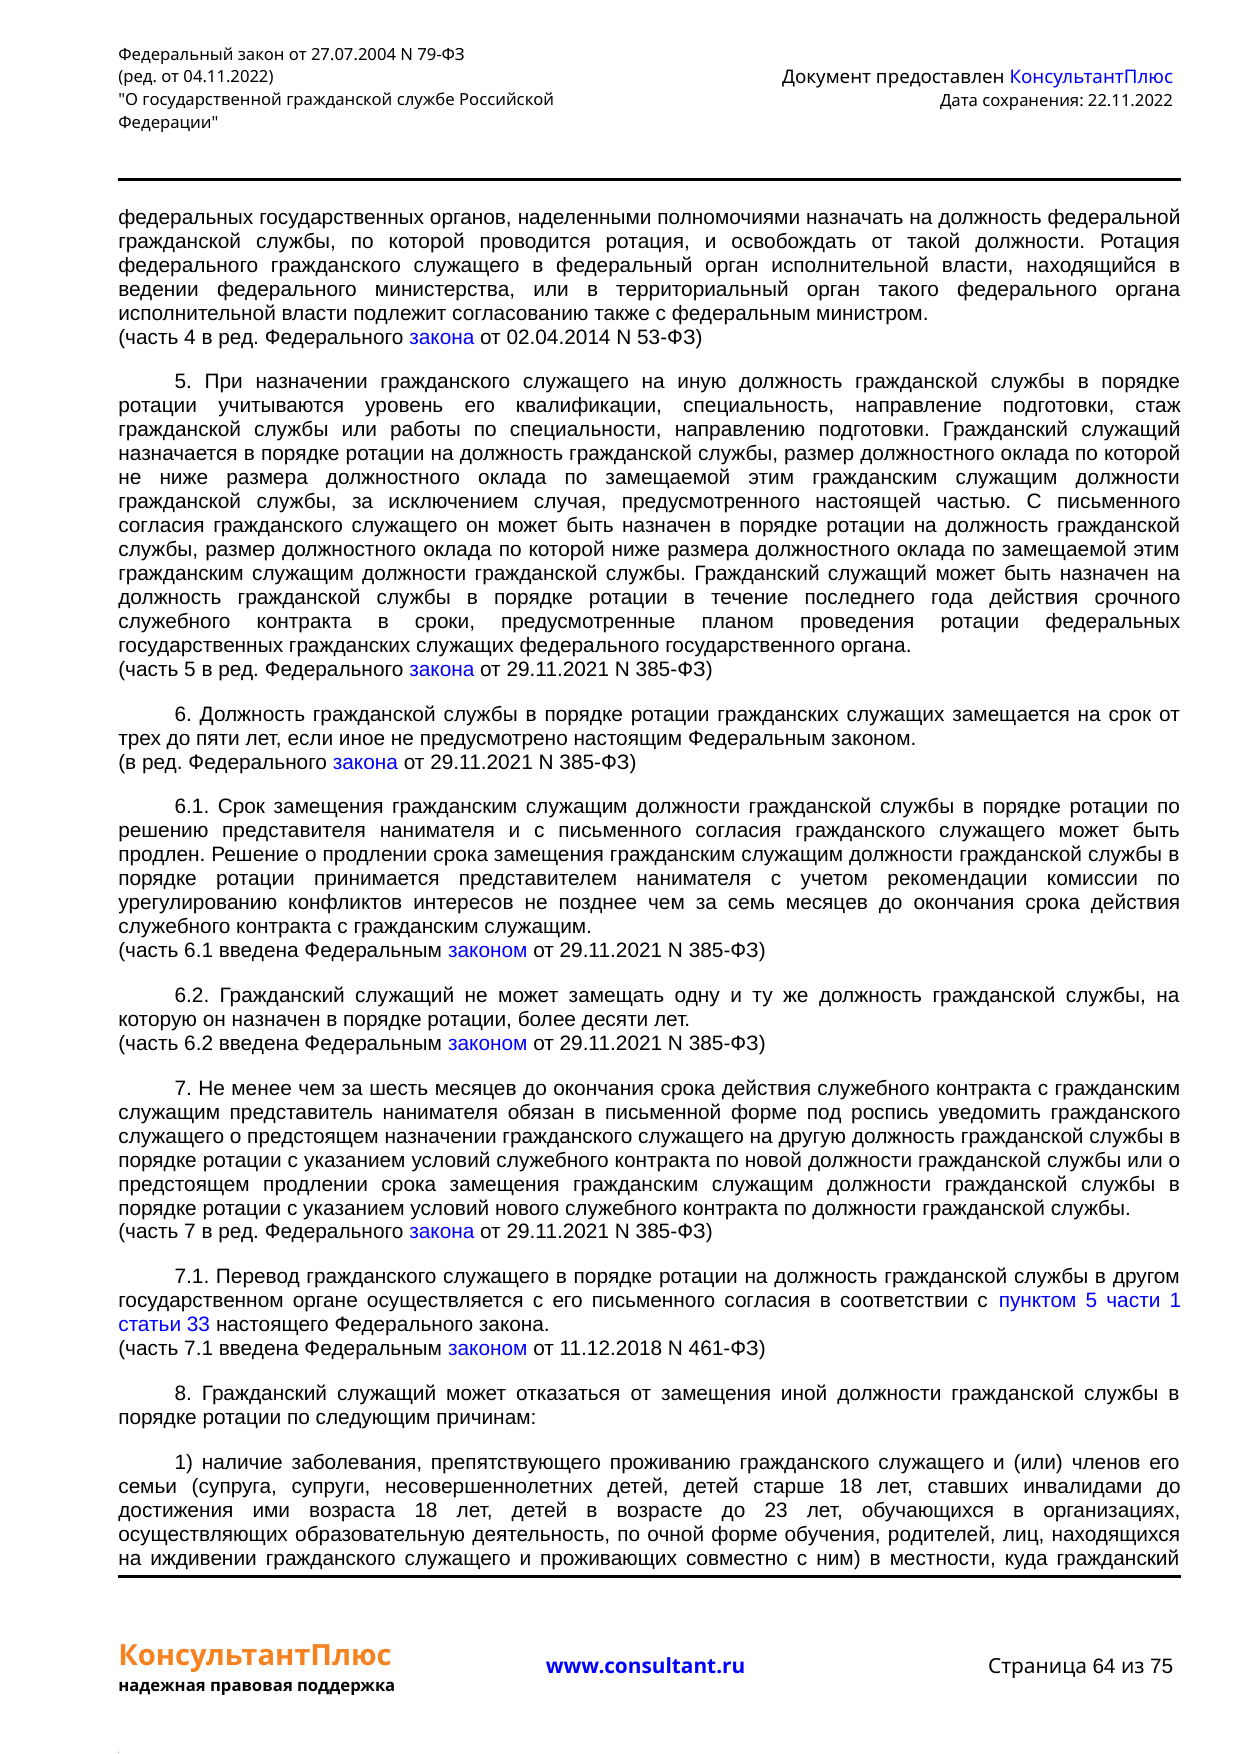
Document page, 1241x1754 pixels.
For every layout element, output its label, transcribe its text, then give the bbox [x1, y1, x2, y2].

text (часть 7.1 введена Федеральным законом от 11.12.2018 N 461-ФЗ) [118, 1336, 1181, 1360]
text 5. При назначении гражданского служащего на иную должность гражданской службы в порядке ротации учитываются уровень его квалификации, специальность, направление подготовки, стаж гражданской службы или работы по специальности, направлению подготовки. Гражданский служащий назначается в порядке ротации на должность гражданской службы, размер должностного оклада по которой не ниже размера должностного оклада по замещаемой этим гражданским служащим должности гражданской службы, за исключением случая, предусмотренного настоящей частью. С письменного согласия гражданского служащего он может быть назначен в порядке ротации на должность гражданской службы, размер должностного оклада по которой ниже размера должностного оклада по замещаемой этим гражданским служащим должности гражданской службы. Гражданский служащий может быть назначен на должность гражданской службы в порядке ротации в течение последнего года действия срочного служебного контракта в сроки, предусмотренные планом проведения ротации федеральных государственных гражданских служащих федерального государственного органа. [118, 369, 1181, 657]
text (в ред. Федерального закона от 29.11.2021 N 385-ФЗ) [118, 749, 1181, 773]
text 6.2. Гражданский служащий не может замещать одну и ту же должность гражданской службы, на которую он назначен в порядке ротации, более десяти лет. [118, 983, 1181, 1031]
text 7.1. Перевод гражданского служащего в порядке ротации на должность гражданской службы в другом государственном органе осуществляется с его письменного согласия в соответствии с пунктом 5 части 1 статьи 33 настоящего Федерального закона. [118, 1264, 1181, 1336]
text (часть 6.2 введена Федеральным законом от 29.11.2021 N 385-ФЗ) [118, 1031, 1181, 1055]
text (часть 7 в ред. Федерального закона от 29.11.2021 N 385-ФЗ) [118, 1219, 1181, 1243]
text (часть 5 в ред. Федерального закона от 29.11.2021 N 385-ФЗ) [118, 657, 1181, 681]
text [118, 1449, 1181, 1569]
text (часть 6.1 введена Федеральным законом от 29.11.2021 N 385-ФЗ) [118, 938, 1181, 962]
text 7. Не менее чем за шесть месяцев до окончания срока действия служебного контракта с гражданским служащим представитель нанимателя обязан в письменной форме под роспись уведомить гражданского служащего о предстоящем назначении гражданского служащего на другую должность гражданской службы в порядке ротации с указанием условий служебного контракта по новой должности гражданской службы или о предстоящем продлении срока замещения гражданским служащим должности гражданской службы в порядке ротации с указанием условий нового служебного контракта по должности гражданской службы. [118, 1076, 1181, 1219]
text 6.1. Срок замещения гражданским служащим должности гражданской службы в порядке ротации по решению представителя нанимателя и с письменного согласия гражданского служащего может быть продлен. Решение о продлении срока замещения гражданским служащим должности гражданской службы в порядке ротации принимается представителем нанимателя с учетом рекомендации комиссии по урегулированию конфликтов интересов не позднее чем за семь месяцев до окончания срока действия служебного контракта с гражданским служащим. [118, 794, 1181, 938]
text (часть 4 в ред. Федерального закона от 02.04.2014 N 53-ФЗ) [118, 324, 1181, 348]
text 6. Должность гражданской службы в порядке ротации гражданских служащих замещается на срок от трех до пяти лет, если иное не предусмотрено настоящим Федеральным законом. [118, 702, 1181, 749]
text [118, 205, 1181, 324]
text 8. Гражданский служащий может отказаться от замещения иной должности гражданской службы в порядке ротации по следующим причинам: [118, 1381, 1181, 1429]
